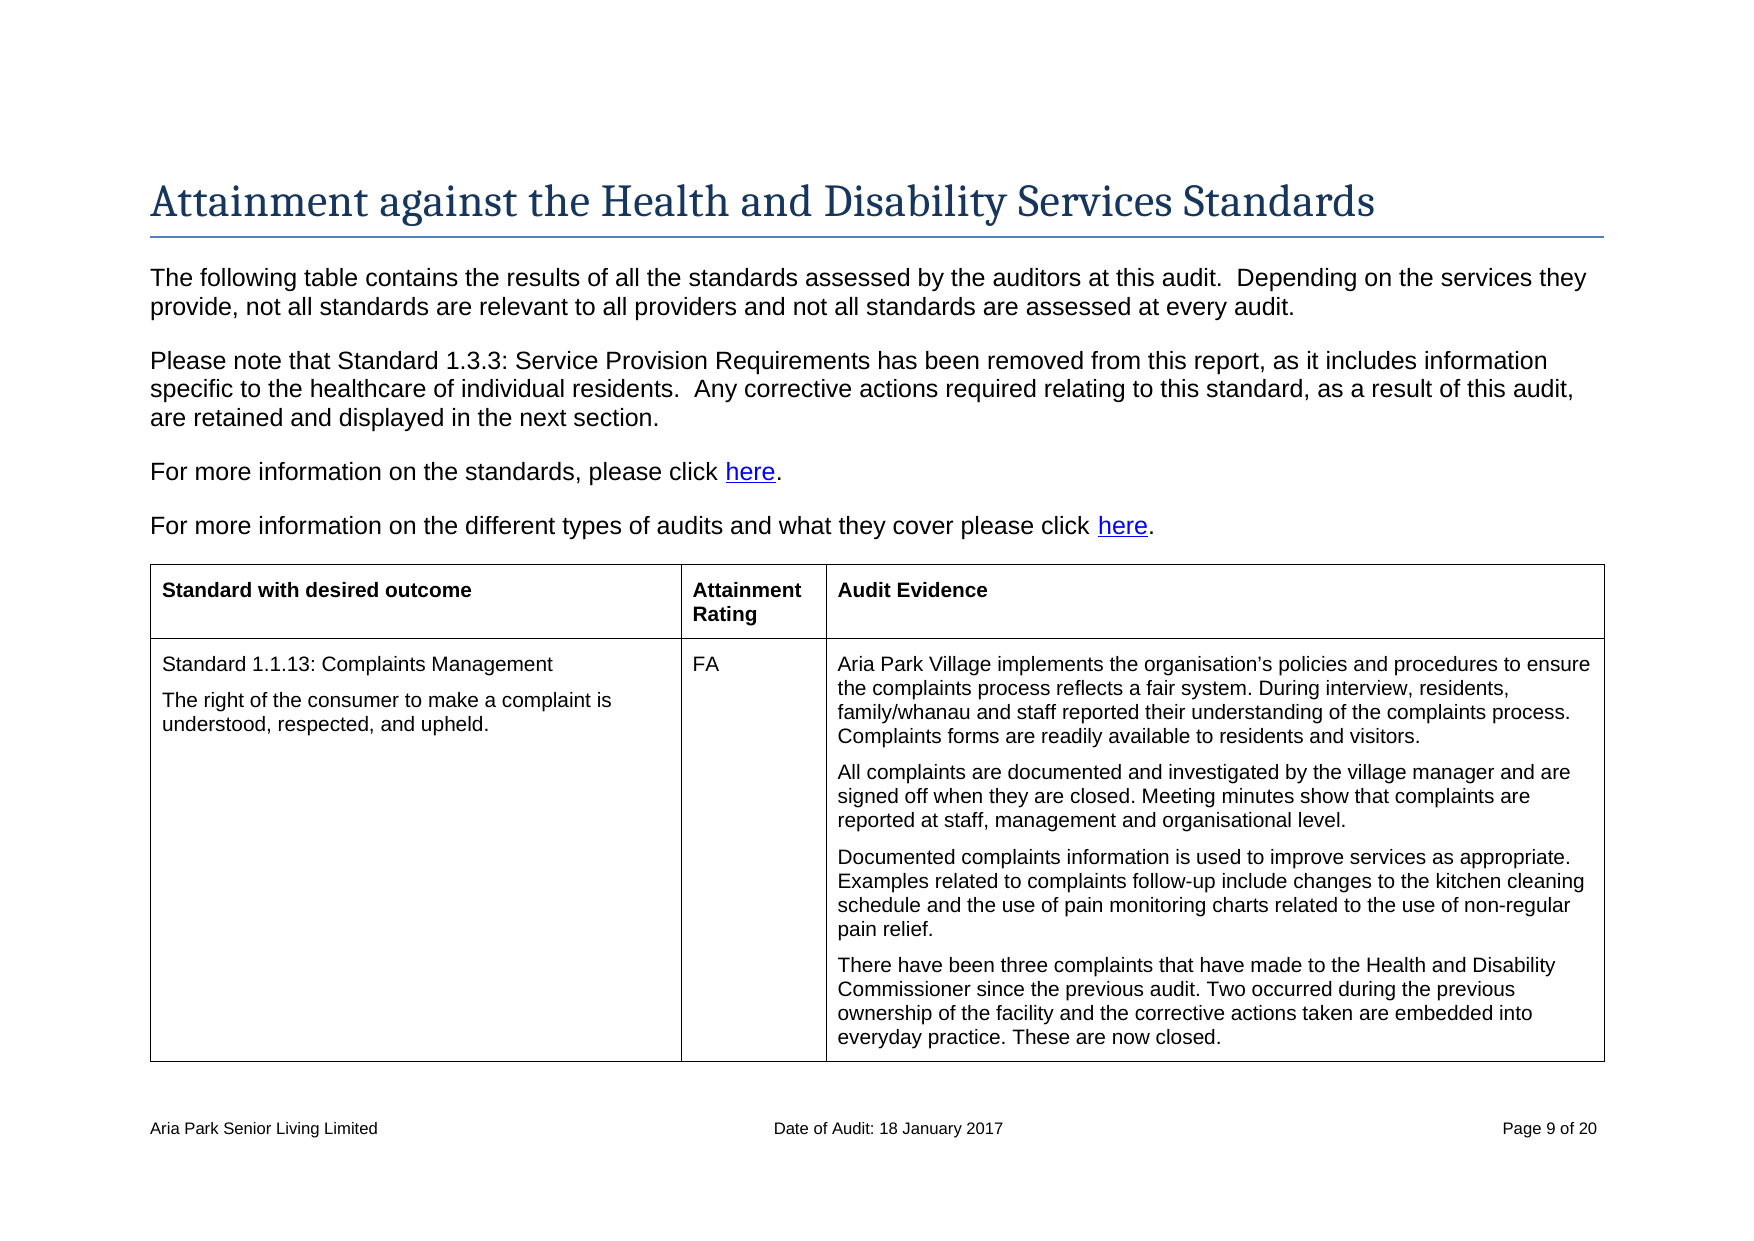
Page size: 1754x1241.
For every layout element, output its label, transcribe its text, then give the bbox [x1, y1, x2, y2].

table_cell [151, 639, 681, 1061]
text Please note that Standard 1.3.3: Service Provision Requirements has been removed from this report, as it includes information specific to the healthcare of individual residents. Any corrective actions required relating to this standard, as a result of this audit, are retained and displayed in the next section. [150, 346, 1604, 432]
table_cell FA [682, 639, 826, 1061]
text The following table contains the results of all the standards assessed by the auditors at this audit. Depending on the services they provide, not all standards are relevant to all providers and not all standards are assessed at every audit. [150, 263, 1604, 321]
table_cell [827, 639, 1604, 1061]
subtitle Attainment against the Health and Disability Services Standards [150, 175, 1604, 236]
text For more information on the different types of audits and what they cover please click here. [150, 511, 1604, 539]
table_header Audit Evidence [827, 565, 1604, 638]
table_header Standard with desired outcome [151, 565, 681, 638]
text For more information on the standards, please click here. [150, 457, 1604, 486]
table_header Attainment Rating [682, 565, 826, 638]
